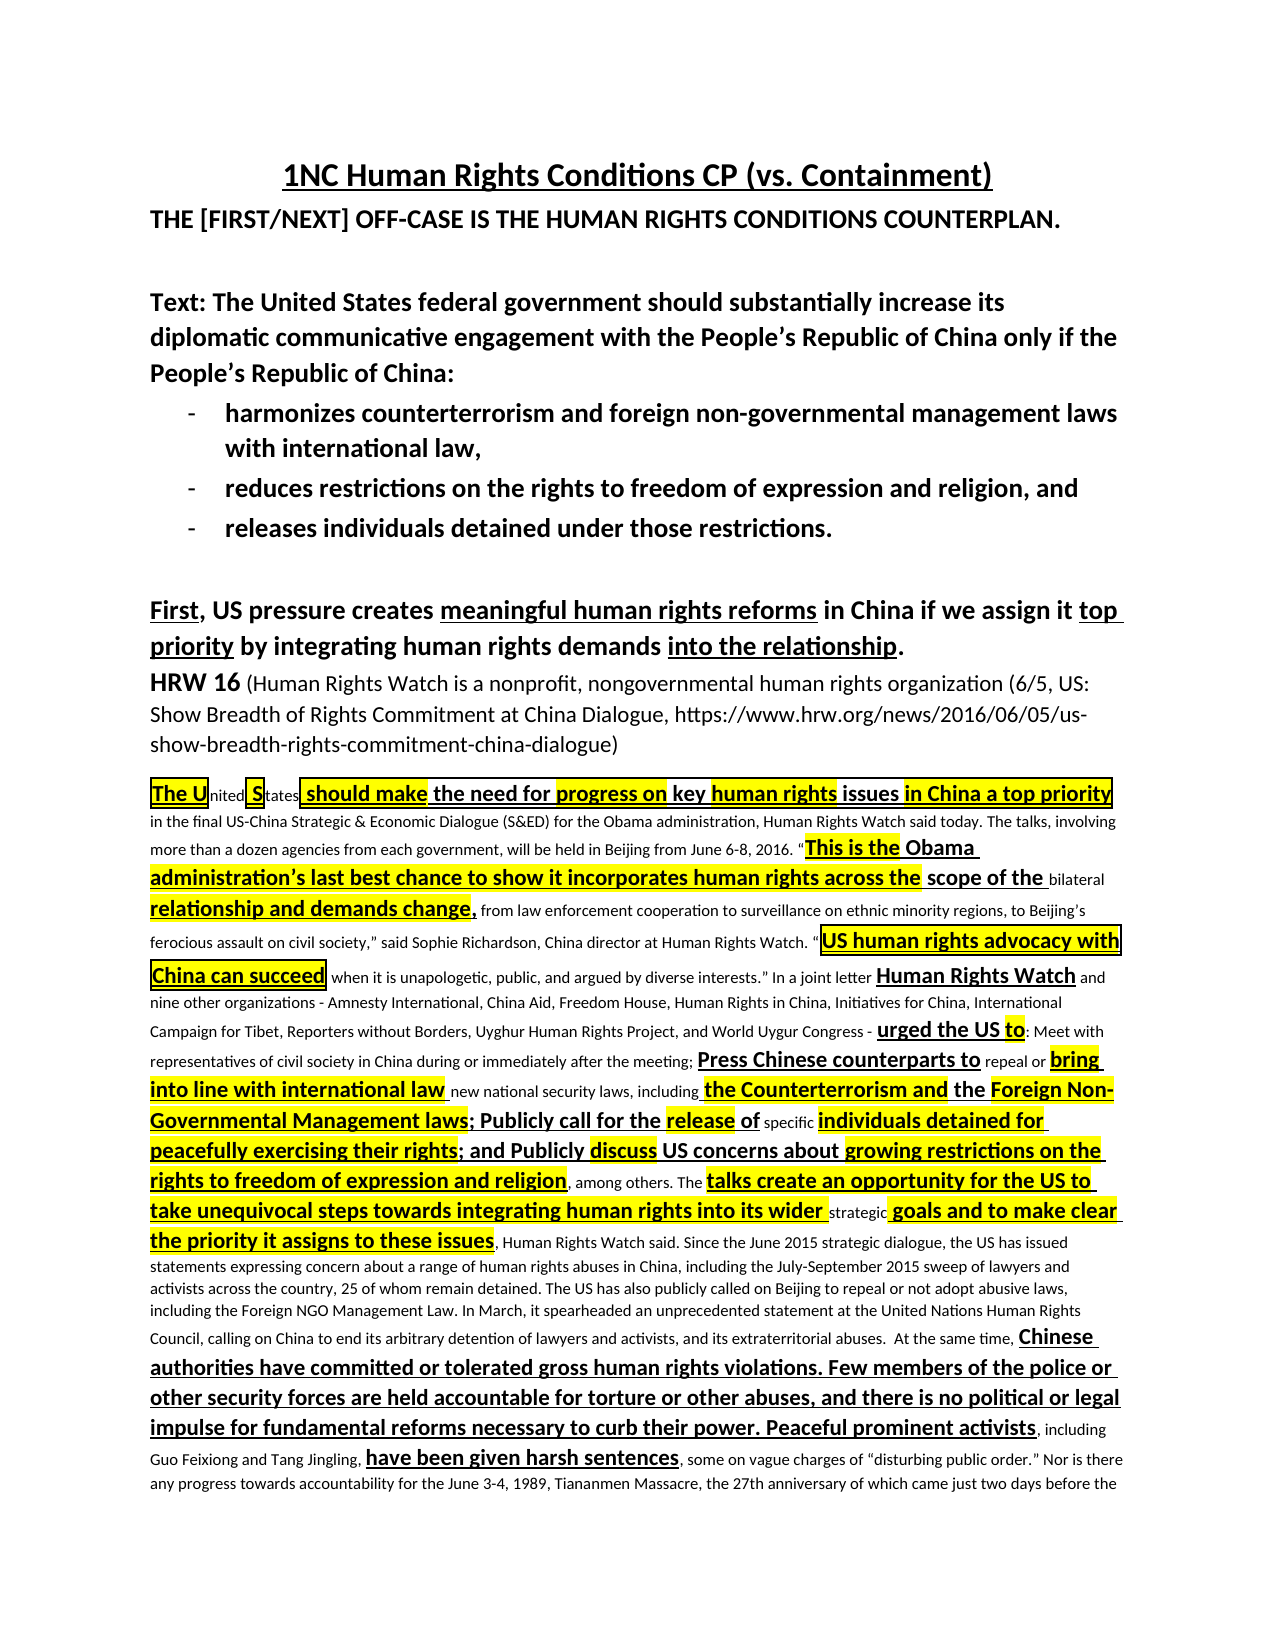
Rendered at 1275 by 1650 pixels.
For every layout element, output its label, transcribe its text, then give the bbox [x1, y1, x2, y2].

subtitle releases individuals detained under those restrictions. [187, 511, 1125, 544]
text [150, 777, 1125, 1493]
subtitle reduces restrictions on the rights to freedom of expression and religion, and [187, 471, 1125, 504]
text HRW 16 (Human Rights Watch is a nonprofit, nongovernmental human rights organization (6/5, US: Show Breadth of Rights Commitment at China Dialogue, https://www.hrw.org/news/2016/06/05/us-show-breadth-rights-commitment-china-dialogue) [150, 665, 1125, 758]
subtitle THE [FIRST/NEXT] OFF-CASE IS THE HUMAN RIGHTS CONDITIONS COUNTERPLAN. [150, 202, 1125, 235]
subtitle harmonizes counterterrorism and foreign non-governmental management laws with international law, [187, 396, 1125, 464]
subtitle Text: The United States federal government should substantially increase its diplomatic communicative engagement with the People’s Republic of China only if the People’s Republic of China: [150, 285, 1125, 389]
subtitle 1NC Human Rights Conditions CP (vs. Containment) [150, 154, 1125, 195]
subtitle First, US pressure creates meaningful human rights reforms in China if we assign it top priority by integrating human rights demands into the relationship. [150, 593, 1125, 662]
